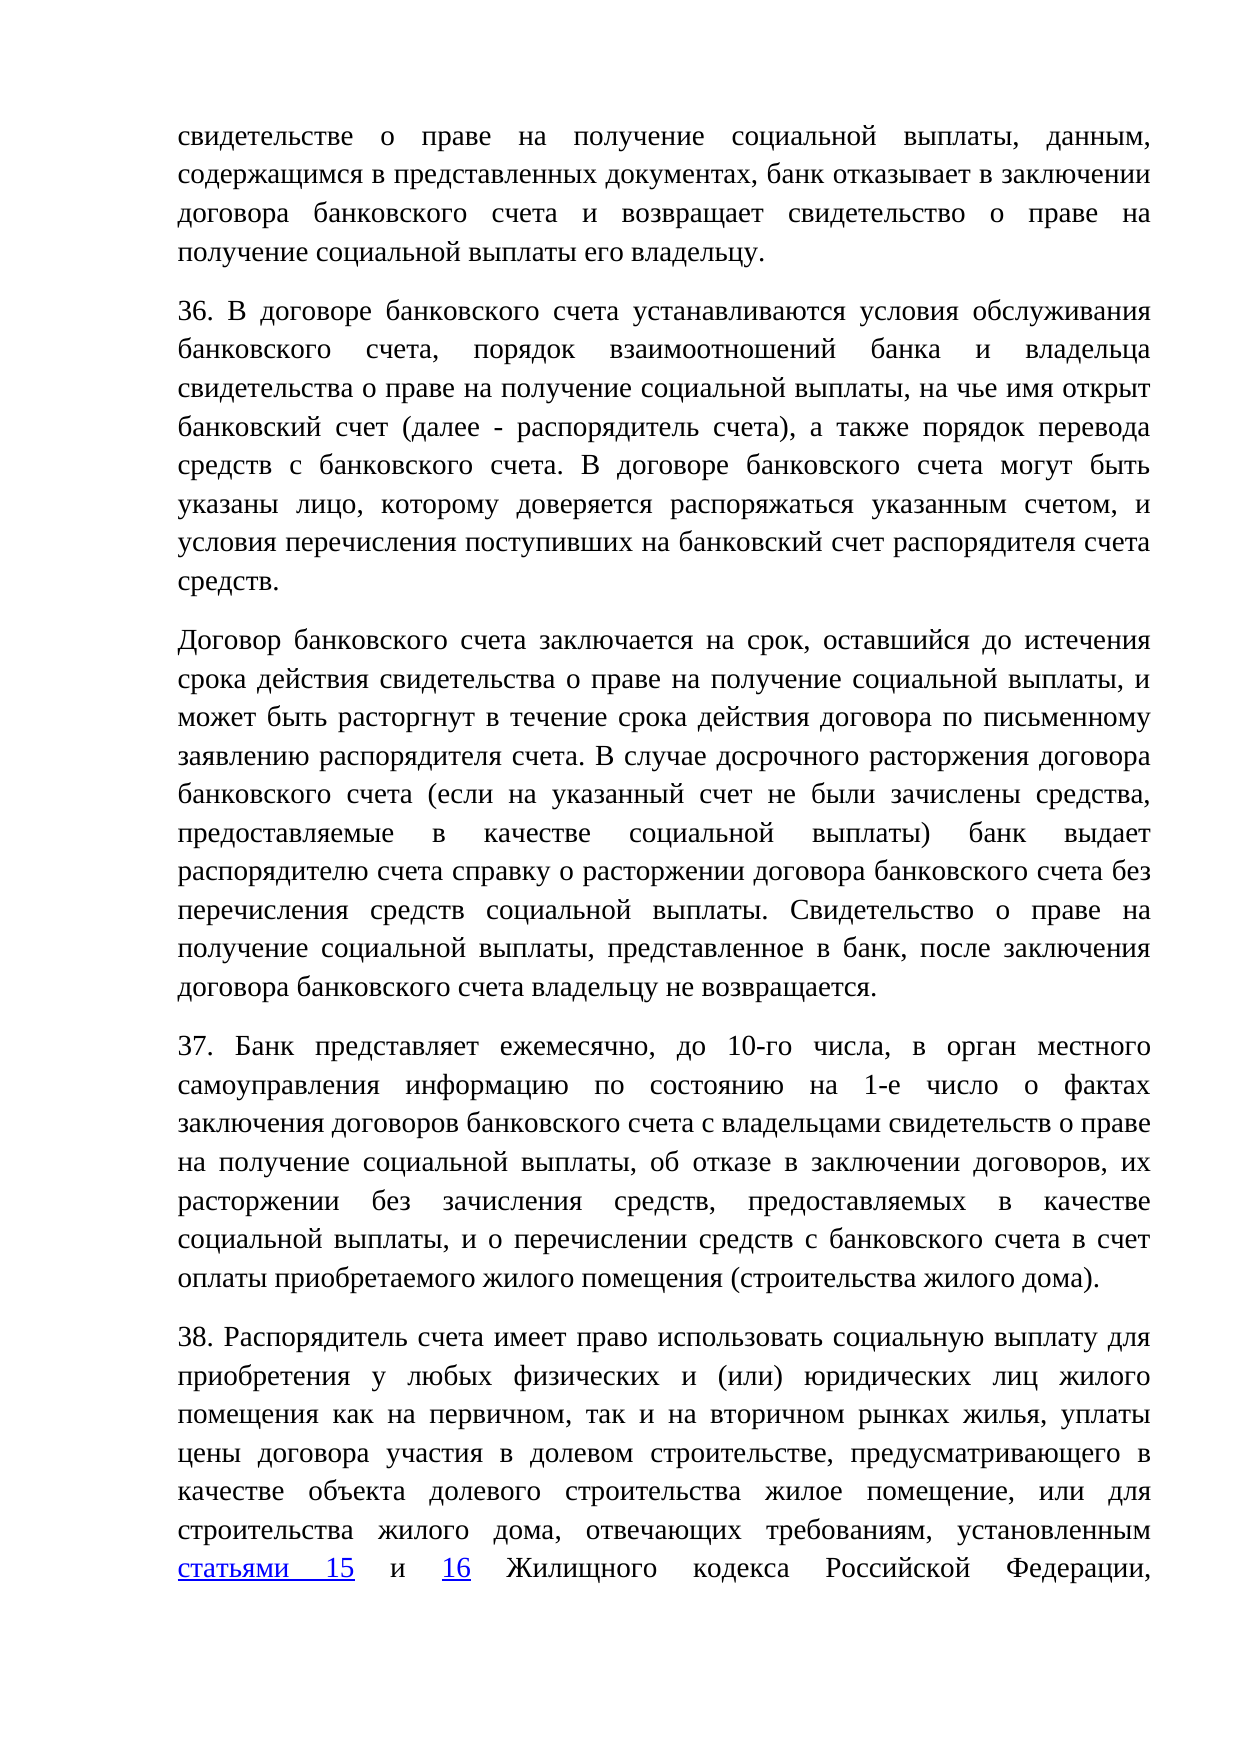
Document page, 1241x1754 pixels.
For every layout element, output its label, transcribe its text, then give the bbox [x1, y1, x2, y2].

text 37. Банк представляет ежемесячно, до 10-го числа, в орган местного самоуправления информацию по состоянию на 1-е число о фактах заключения договоров банковского счета с владельцами свидетельств о праве на получение социальной выплаты, об отказе в заключении договоров, их расторжении без зачисления средств, предоставляемых в качестве социальной выплаты, и о перечислении средств с банковского счета в счет оплаты приобретаемого жилого помещения (строительства жилого дома). [177, 1028, 1152, 1293]
text 36. В договоре банковского счета устанавливаются условия обслуживания банковского счета, порядок взаимоотношений банка и владельца свидетельства о праве на получение социальной выплаты, на чье имя открыт банковский счет (далее - распорядитель счета), а также порядок перевода средств с банковского счета. В договоре банковского счета могут быть указаны лицо, которому доверяется распоряжаться указанным счетом, и условия перечисления поступивших на банковский счет распорядителя счета средств. [177, 293, 1152, 596]
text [177, 118, 1152, 267]
text Договор банковского счета заключается на срок, оставшийся до истечения срока действия свидетельства о праве на получение социальной выплаты, и может быть расторгнут в течение срока действия договора по письменному заявлению распорядителя счета. В случае досрочного расторжения договора банковского счета (если на указанный счет не были зачислены средства, предоставляемые в качестве социальной выплаты) банк выдает распорядителю счета справку о расторжении договора банковского счета без перечисления средств социальной выплаты. Свидетельство о праве на получение социальной выплаты, представленное в банк, после заключения договора банковского счета владельцу не возвращается. [177, 622, 1152, 1003]
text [177, 1319, 1152, 1584]
